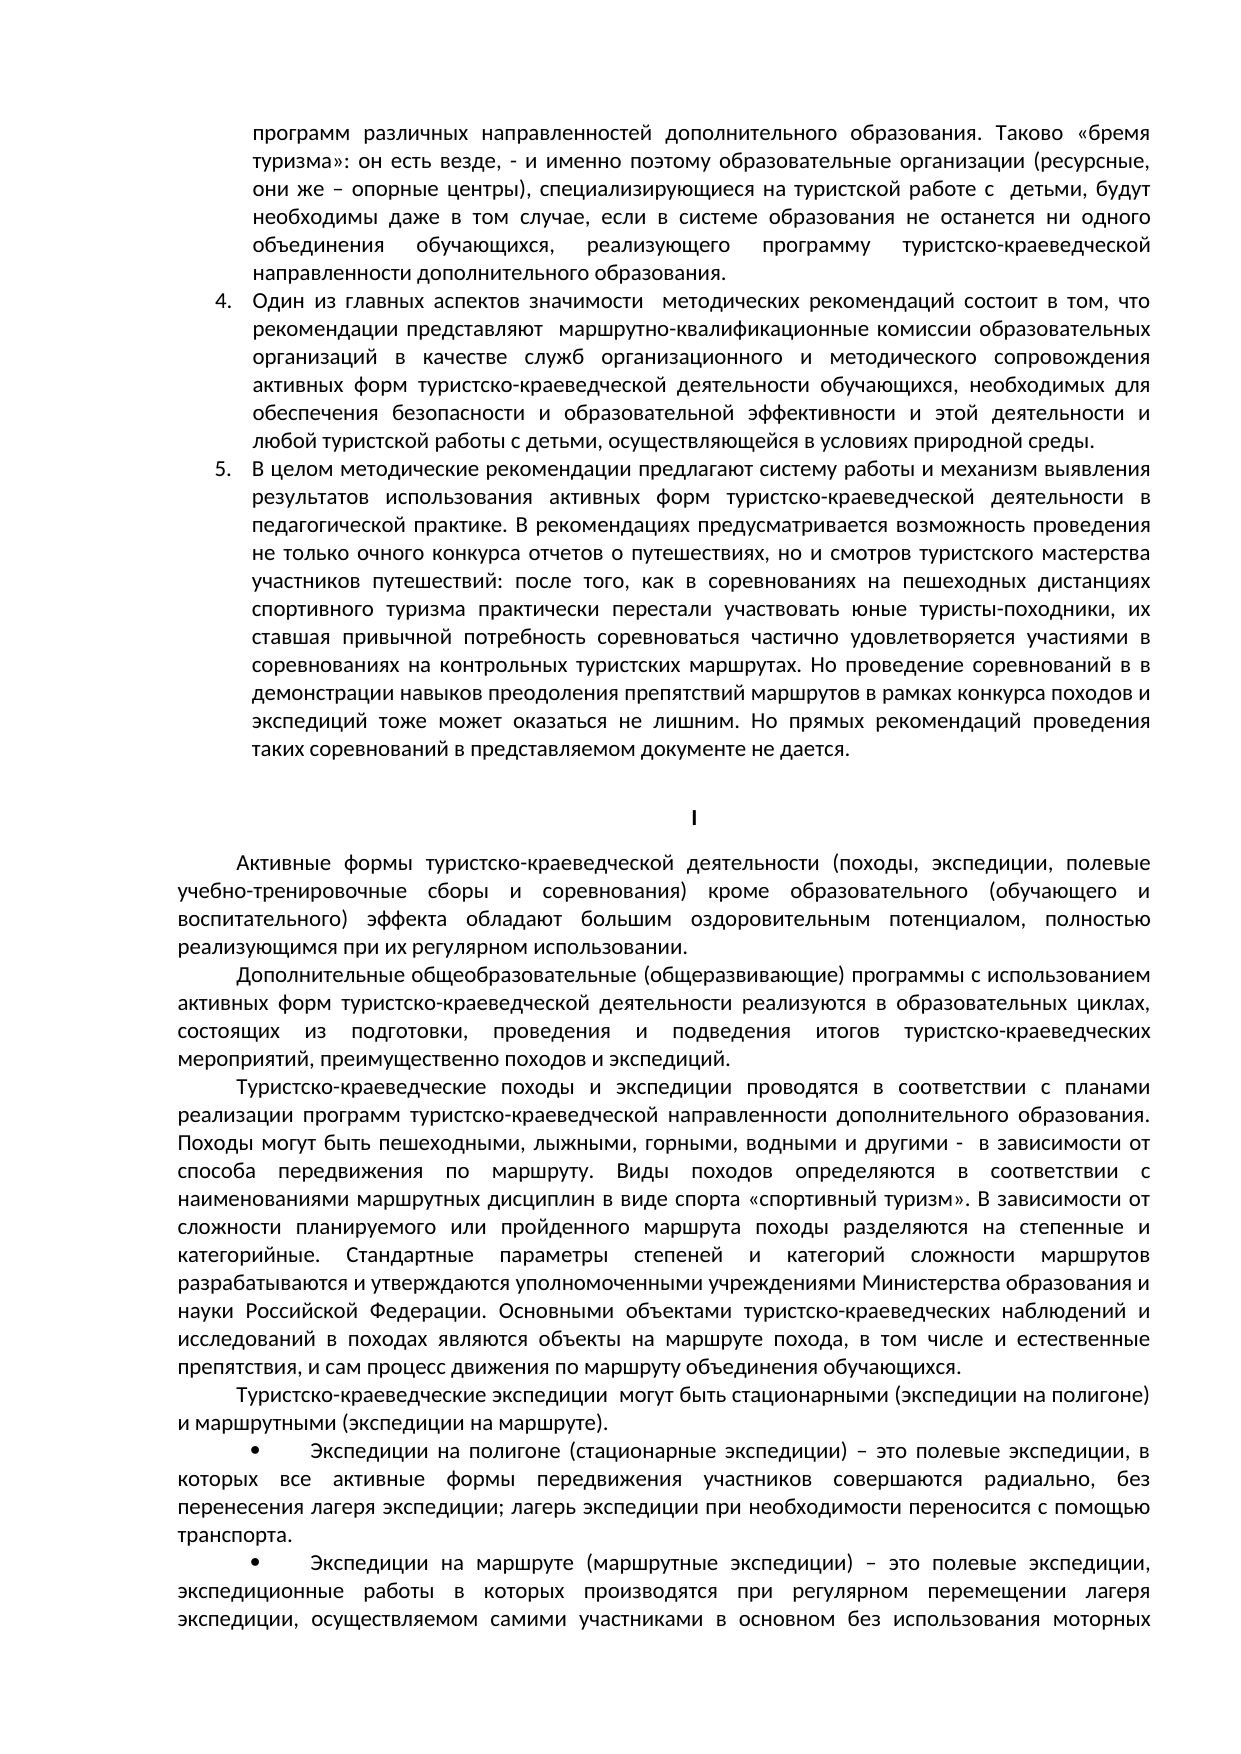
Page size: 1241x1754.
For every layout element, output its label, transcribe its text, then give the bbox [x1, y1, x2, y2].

list Один из главных аспектов значимости методических рекомендаций состоит в том, что рекомендации представляют маршрутно-квалификационные комиссии образовательных организаций в качестве служб организационного и методического сопровождения активных форм туристско-краеведческой деятельности обучающихся, необходимых для обеспечения безопасности и образовательной эффективности и этой деятельности и любой туристской работы с детьми, осуществляющейся в условиях природной среды. [215, 286, 1152, 454]
text Активные формы туристско-краеведческой деятельности (походы, экспедиции, полевые учебно-тренировочные сборы и соревнования) кроме образовательного (обучающего и воспитательного) эффекта обладают большим оздоровительным потенциалом, полностью реализующимся при их регулярном использовании. [177, 848, 1152, 960]
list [215, 118, 1152, 286]
list В целом методические рекомендации предлагают систему работы и механизм выявления результатов использования активных форм туристско-краеведческой деятельности в педагогической практике. В рекомендациях предусматривается возможность проведения не только очного конкурса отчетов о путешествиях, но и смотров туристского мастерства участников путешествий: после того, как в соревнованиях на пешеходных дистанциях спортивного туризма практически перестали участвовать юные туристы-походники, их ставшая привычной потребность соревноваться частично удовлетворяется участиями в соревнованиях на контрольных туристских маршрутах. Но проведение соревнований в в демонстрации навыков преодоления препятствий маршрутов в рамках конкурса походов и экспедиций тоже может оказаться не лишним. Но прямых рекомендаций проведения таких соревнований в представляемом документе не дается. [214, 454, 1152, 763]
text Дополнительные общеобразовательные (общеразвивающие) программы с использованием активных форм туристско-краеведческой деятельности реализуются в образовательных циклах, состоящих из подготовки, проведения и подведения итогов туристско-краеведческих мероприятий, преимущественно походов и экспедиций. [177, 960, 1152, 1072]
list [177, 1548, 1152, 1632]
text Туристско-краеведческие экспедиции могут быть стационарными (экспедиции на полигоне) и маршрутными (экспедиции на маршруте). [177, 1380, 1152, 1436]
text I [177, 803, 1152, 831]
text Туристско-краеведческие походы и экспедиции проводятся в соответствии с планами реализации программ туристско-краеведческой направленности дополнительного образования. Походы могут быть пешеходными, лыжными, горными, водными и другими - в зависимости от способа передвижения по маршруту. Виды походов определяются в соответствии с наименованиями маршрутных дисциплин в виде спорта «спортивный туризм». В зависимости от сложности планируемого или пройденного маршрута походы разделяются на степенные и категорийные. Стандартные параметры степеней и категорий сложности маршрутов разрабатываются и утверждаются уполномоченными учреждениями Министерства образования и науки Российской Федерации. Основными объектами туристско-краеведческих наблюдений и исследований в походах являются объекты на маршруте похода, в том числе и естественные препятствия, и сам процесс движения по маршруту объединения обучающихся. [177, 1072, 1152, 1380]
list Экспедиции на полигоне (стационарные экспедиции) – это полевые экспедиции, в которых все активные формы передвижения участников совершаются радиально, без перенесения лагеря экспедиции; лагерь экспедиции при необходимости переносится с помощью транспорта. [177, 1436, 1152, 1548]
